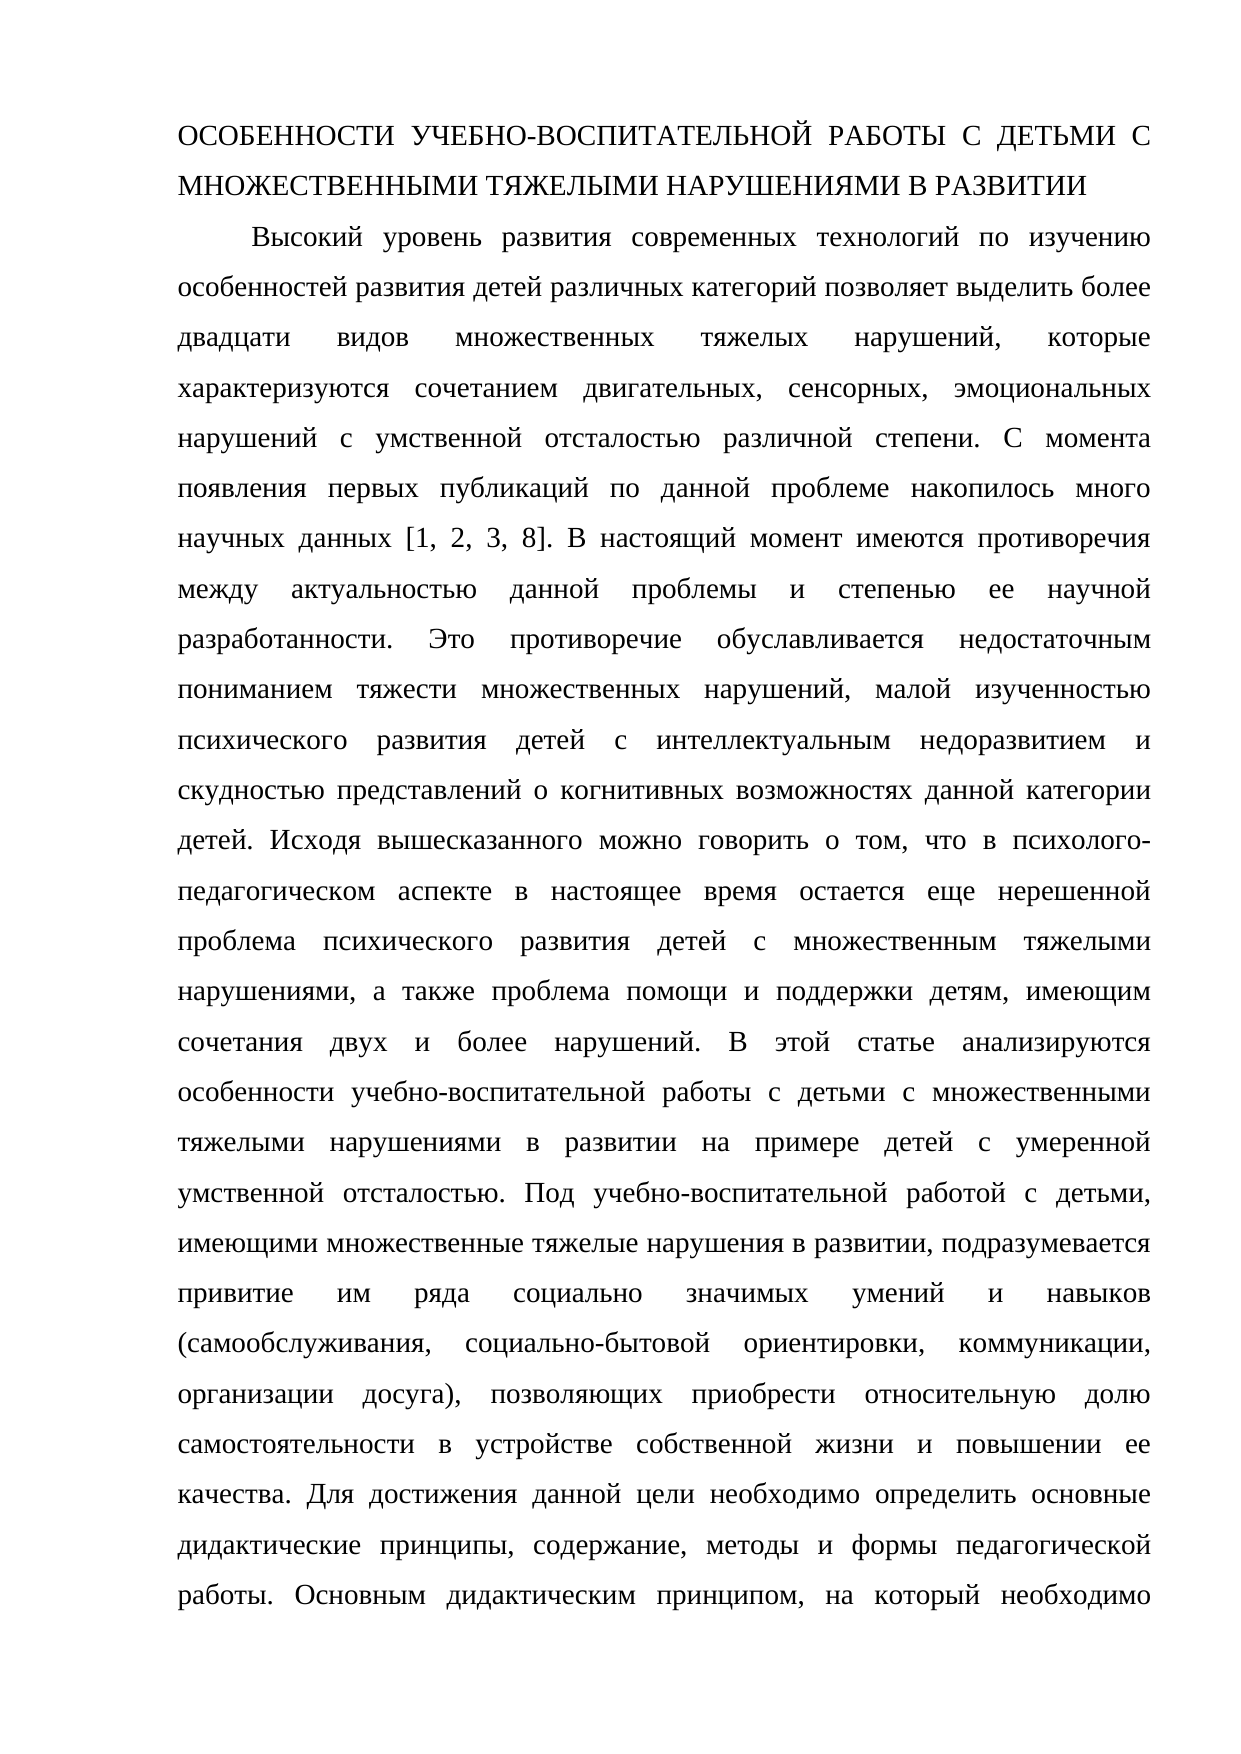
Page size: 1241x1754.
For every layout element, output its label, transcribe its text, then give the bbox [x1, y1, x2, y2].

text ОСОБЕННОСТИ УЧЕБНО-ВОСПИТАТЕЛЬНОЙ РАБОТЫ С ДЕТЬМИ С МНОЖЕСТВЕННЫМИ ТЯЖЕЛЫМИ НАРУШЕНИЯМИ В РАЗВИТИИ [177, 118, 1152, 202]
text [177, 219, 1152, 1611]
